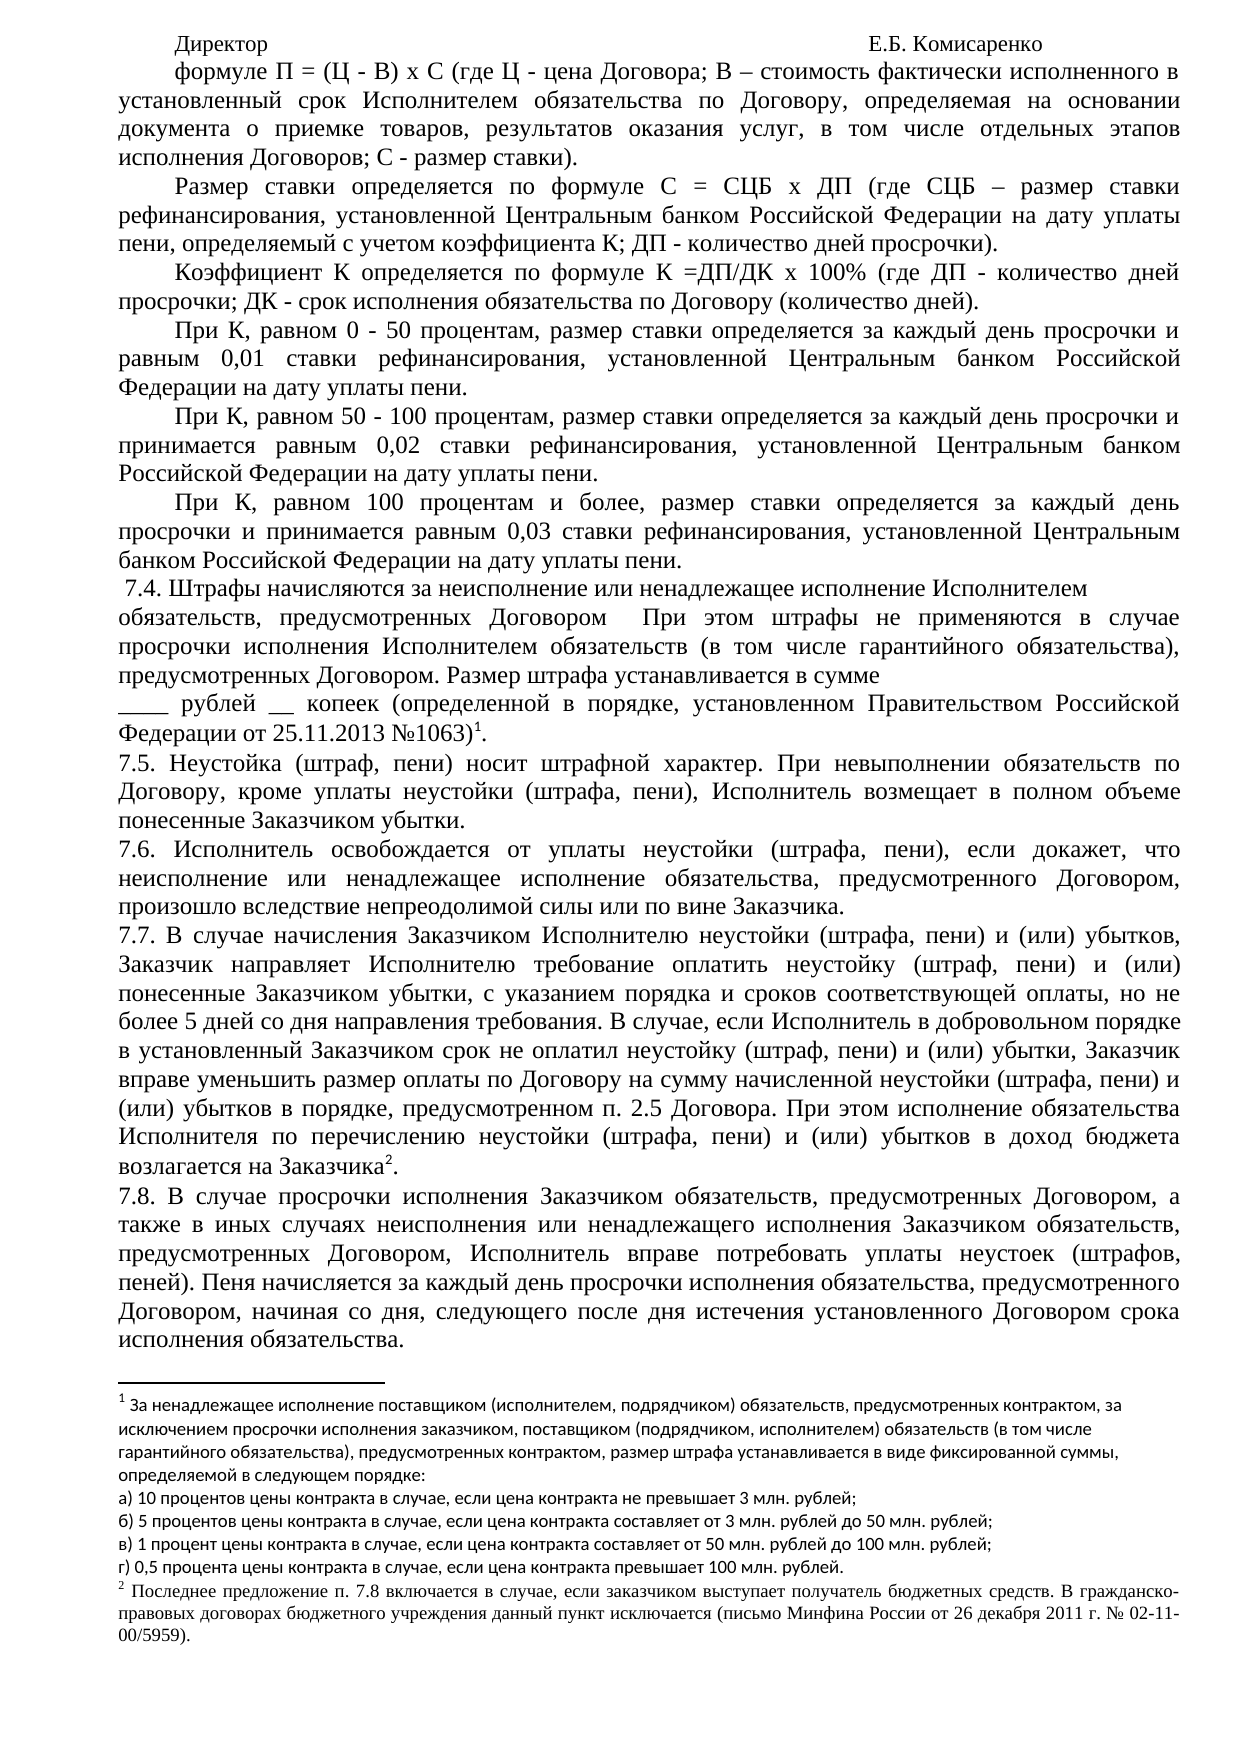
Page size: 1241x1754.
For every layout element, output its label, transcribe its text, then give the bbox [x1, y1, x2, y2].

text При К, равном 50 - 100 процентам, размер ставки определяется за каждый день просрочки и принимается равным 0,02 ставки рефинансирования, установленной Центральным банком Российской Федерации на дату уплаты пени. [118, 401, 1181, 487]
text При К, равном 100 процентам и более, размер ставки определяется за каждый день просрочки и принимается равным 0,03 ставки рефинансирования, установленной Центральным банком Российской Федерации на дату уплаты пени. [118, 487, 1181, 573]
text обязательств, предусмотренных Договором При этом штрафы не применяются в случае просрочки исполнения Исполнителем обязательств (в том числе гарантийного обязательства), предусмотренных Договором. Размер штрафа устанавливается в сумме [118, 602, 1181, 688]
text Размер ставки определяется по формуле С = СЦБ х ДП (где СЦБ – размер ставки рефинансирования, установленной Центральным банком Российской Федерации на дату уплаты пени, определяемый с учетом коэффициента К; ДП - количество дней просрочки). [118, 171, 1181, 257]
text 7.6. Исполнитель освобождается от уплаты неустойки (штрафа, пени), если докажет, что неисполнение или ненадлежащее исполнение обязательства, предусмотренного Договором, произошло вследствие непреодолимой силы или по вине Заказчика. [118, 834, 1181, 920]
text Директор Е.Б. Комисаренко [118, 29, 1181, 56]
text ____ рублей __ копеек (определенной в порядке, установленном Правительством Российской Федерации от 25.11.2013 №1063). [118, 688, 1181, 748]
text формуле П = (Ц - В) x С (где Ц - цена Договора; В – стоимость фактически исполненного в установленный срок Исполнителем обязательства по Договору, определяемая на основании документа о приемке товаров, результатов оказания услуг, в том числе отдельных этапов исполнения Договоров; С - размер ставки). [118, 56, 1181, 171]
text 7.8. В случае просрочки исполнения Заказчиком обязательств, предусмотренных Договором, а также в иных случаях неисполнения или ненадлежащего исполнения Заказчиком обязательств, предусмотренных Договором, Исполнитель вправе потребовать уплаты неустоек (штрафов, пеней). Пеня начисляется за каждый день просрочки исполнения обязательства, предусмотренного Договором, начиная со дня, следующего после дня истечения установленного Договором срока исполнения обязательства. [118, 1181, 1181, 1353]
text 7.7. В случае начисления Заказчиком Исполнителю неустойки (штрафа, пени) и (или) убытков, Заказчик направляет Исполнителю требование оплатить неустойку (штраф, пени) и (или) понесенные Заказчиком убытки, с указанием порядка и сроков соответствующей оплаты, но не более 5 дней со дня направления требования. В случае, если Исполнитель в добровольном порядке в установленный Заказчиком срок не оплатил неустойку (штраф, пени) и (или) убытки, Заказчик вправе уменьшить размер оплаты по Договору на сумму начисленной неустойки (штрафа, пени) и (или) убытков в порядке, предусмотренном п. 2.5 Договора. При этом исполнение обязательства Исполнителя по перечислению неустойки (штрафа, пени) и (или) убытков в доход бюджета возлагается на Заказчика. [118, 920, 1181, 1181]
text При К, равном 0 - 50 процентам, размер ставки определяется за каждый день просрочки и равным 0,01 ставки рефинансирования, установленной Центральным банком Российской Федерации на дату уплаты пени. [118, 315, 1181, 401]
text 7.4. Штрафы начисляются за неисполнение или ненадлежащее исполнение Исполнителем [118, 573, 1181, 602]
text Коэффициент К определяется по формуле К =ДП/ДК х 100% (где ДП - количество дней просрочки; ДК - срок исполнения обязательства по Договору (количество дней). [118, 257, 1181, 315]
text 7.5. Неустойка (штраф, пени) носит штрафной характер. При невыполнении обязательств по Договору, кроме уплаты неустойки (штрафа, пени), Исполнитель возмещает в полном объеме понесенные Заказчиком убытки. [118, 748, 1181, 834]
